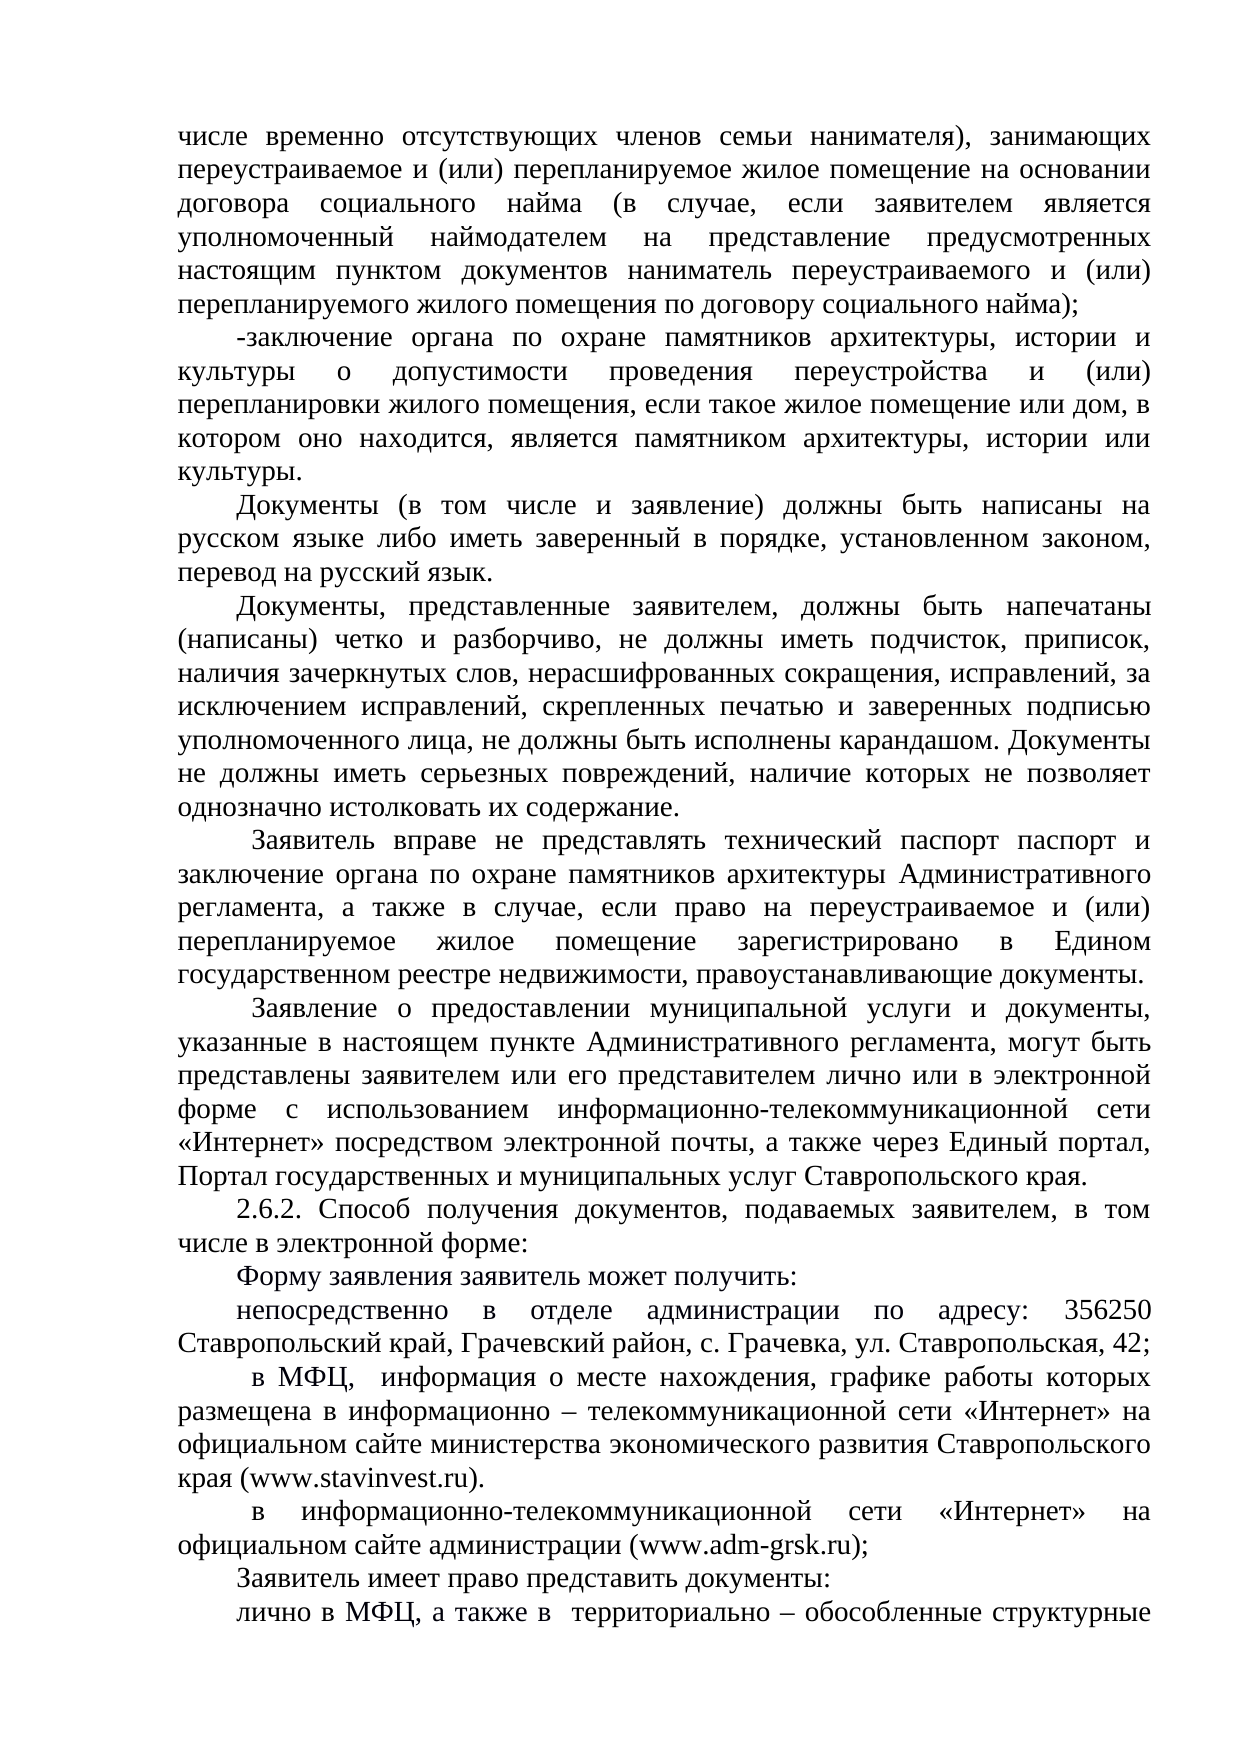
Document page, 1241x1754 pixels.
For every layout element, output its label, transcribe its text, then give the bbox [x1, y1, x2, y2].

text Заявитель имеет право представить документы: [177, 1560, 1152, 1594]
text Документы (в том числе и заявление) должны быть написаны на русском языке либо иметь заверенный в порядке, установленном законом, перевод на русский язык. [177, 487, 1152, 588]
text Документы, представленные заявителем, должны быть напечатаны (написаны) четко и разборчиво, не должны иметь подчисток, приписок, наличия зачеркнутых слов, нерасшифрованных сокращения, исправлений, за исключением исправлений, скрепленных печатью и заверенных подписью уполномоченного лица, не должны быть исполнены карандашом. Документы не должны иметь серьезных повреждений, наличие которых не позволяет однозначно истолковать их содержание. [177, 588, 1152, 822]
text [177, 118, 1152, 319]
text -заключение органа по охране памятников архитектуры, истории и культуры о допустимости проведения переустройства и (или) перепланировки жилого помещения, если такое жилое помещение или дом, в котором оно находится, является памятником архитектуры, истории или культуры. [177, 319, 1152, 487]
text в МФЦ, информация о месте нахождения, графике работы которых размещена в информационно – телекоммуникационной сети «Интернет» на официальном сайте министерства экономического развития Ставропольского края (www.stavinvest.ru"http://www.stavinvest.ru/"). [177, 1359, 1152, 1493]
text Форму заявления заявитель может получить: [177, 1258, 1152, 1292]
text в информационно-телекоммуникационной сети «Интернет» на официальном сайте администрации (www.adm-grsk.ru); [177, 1493, 1152, 1560]
text Заявление о предоставлении муниципальной услуги и документы, указанные в настоящем пункте Административного регламента, могут быть представлены заявителем или его представителем лично или в электронной форме с использованием информационно-телекоммуникационной сети «Интернет» посредством электронной почты, а также через Единый портал, Портал государственных и муниципальных услуг Ставропольского края. [177, 990, 1152, 1191]
text 2.6.2. Способ получения документов, подаваемых заявителем, в том числе в электронной форме: [177, 1191, 1152, 1258]
text непосредственно в отделе администрации по адресу: 356250 Ставропольский край, Грачевский район, с. Грачевка, ул. Ставропольская, 42; [177, 1292, 1152, 1359]
text Заявитель вправе не представлять технический паспорт паспорт и заключение органа по охране памятников архитектуры Административного регламента, а также в случае, если право на переустраиваемое и (или) перепланируемое жилое помещение зарегистрировано в Едином государственном реестре недвижимости, правоустанавливающие документы. [177, 822, 1152, 990]
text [177, 1594, 1152, 1627]
